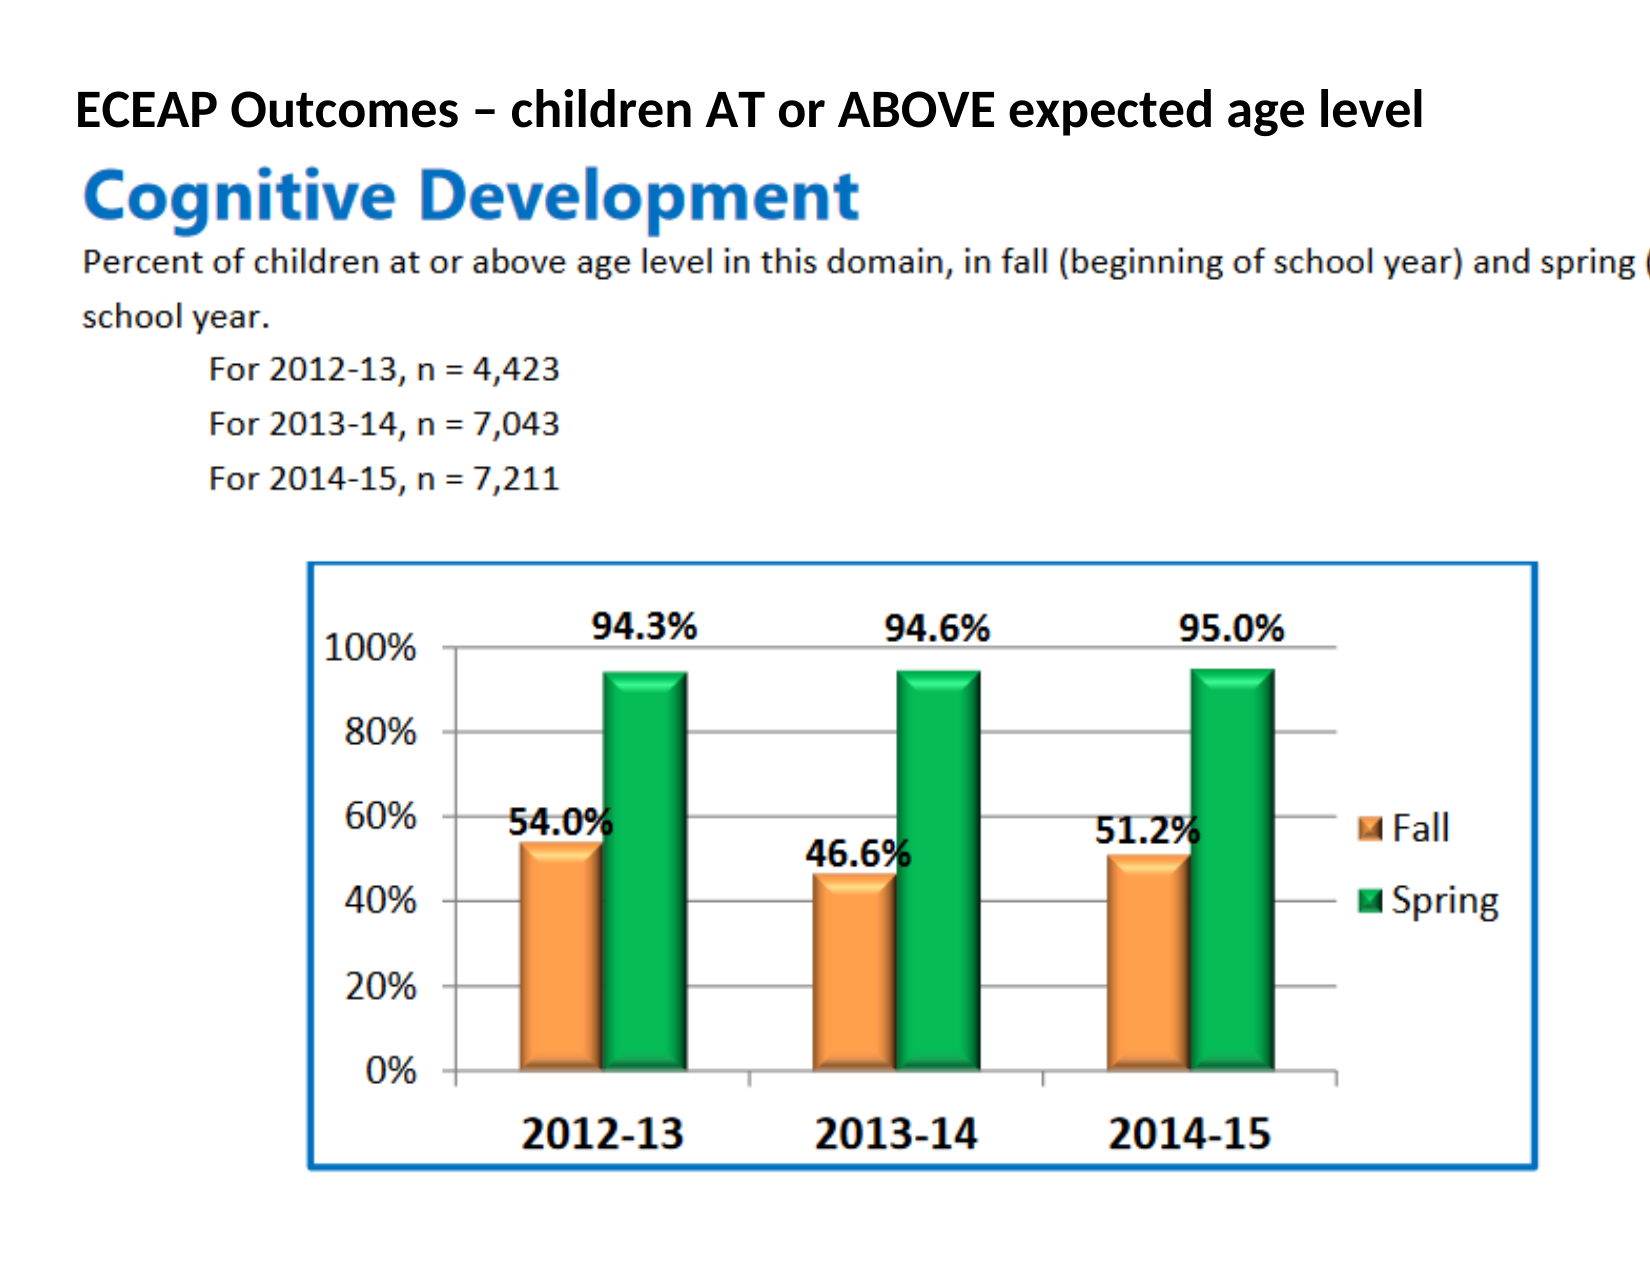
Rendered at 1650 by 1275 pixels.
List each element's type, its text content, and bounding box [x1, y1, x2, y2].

picture [75, 163, 1650, 1185]
text ECEAP Outcomes – children AT or ABOVE expected age level [75, 75, 1575, 141]
